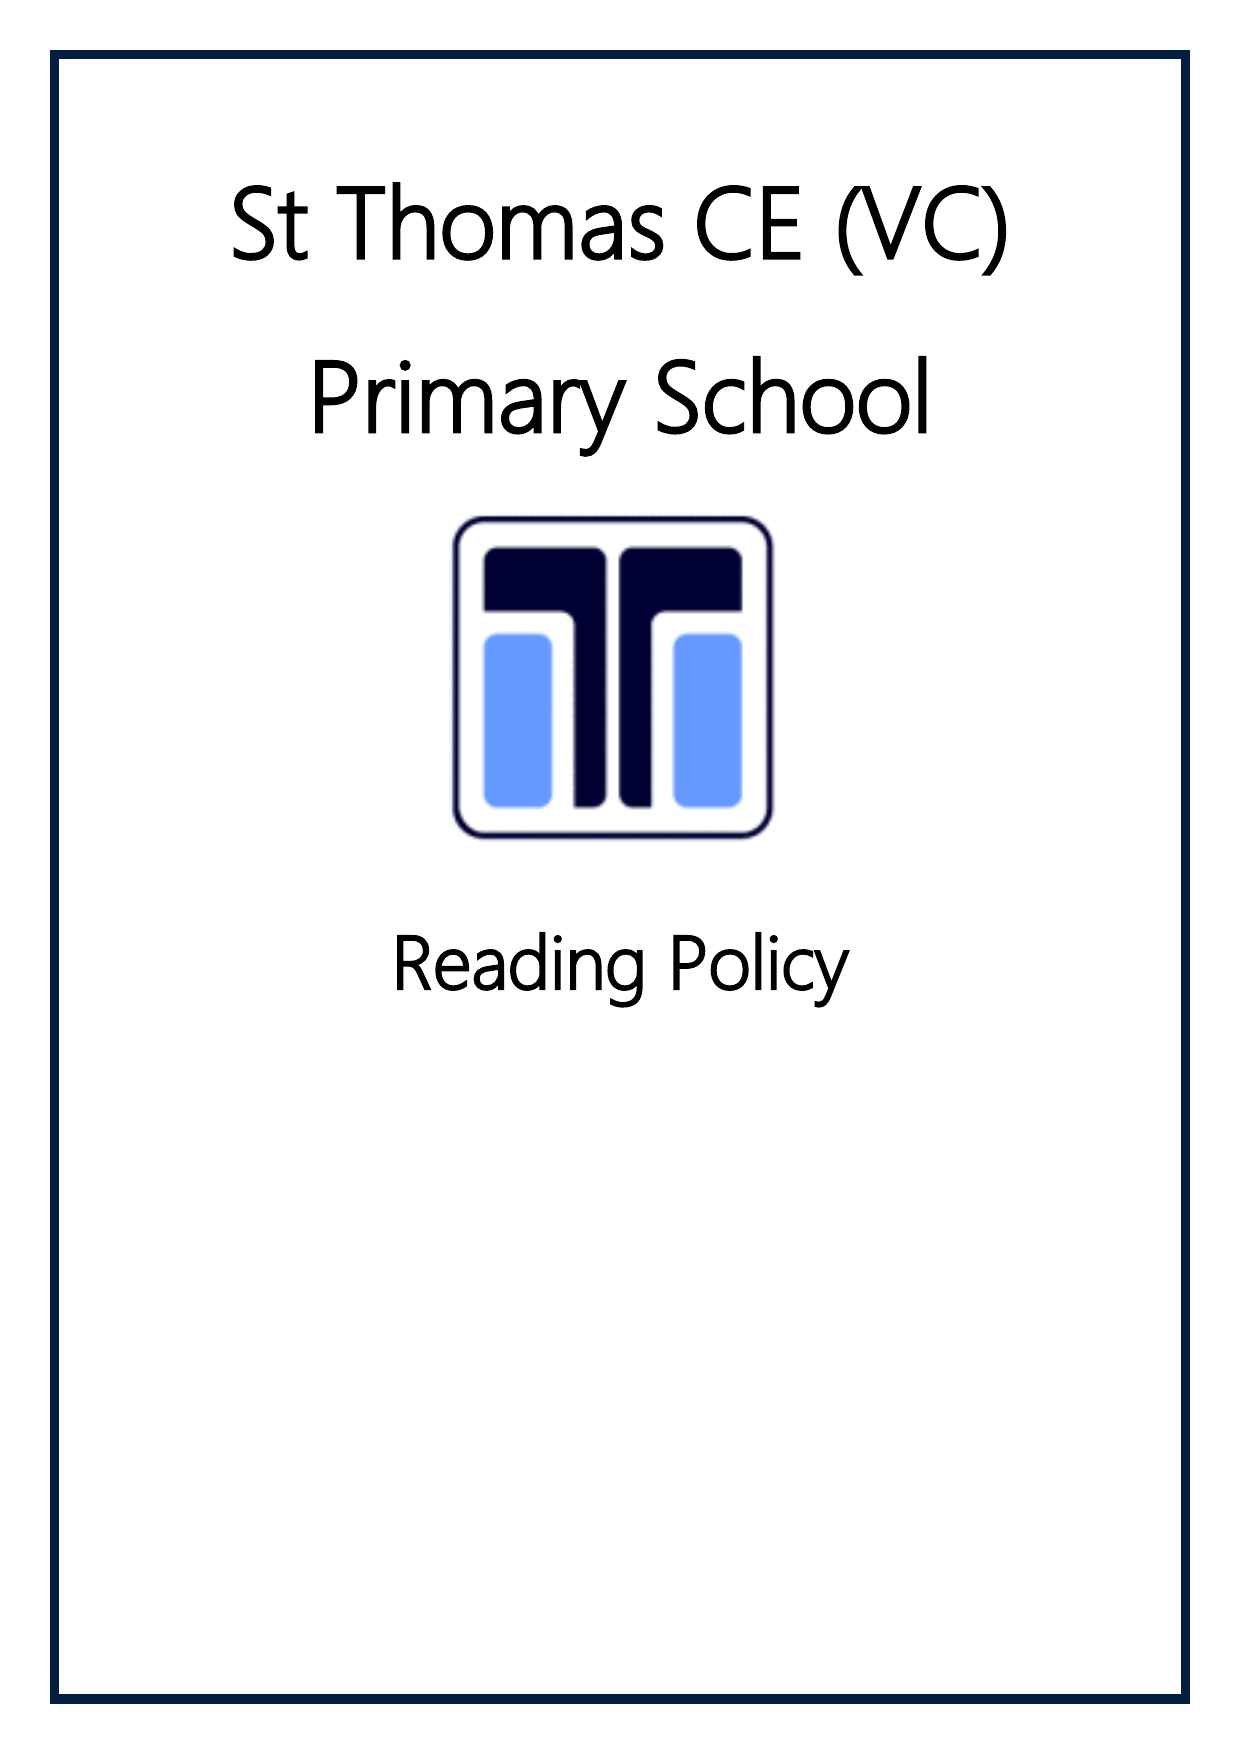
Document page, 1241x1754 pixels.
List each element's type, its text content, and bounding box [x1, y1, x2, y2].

text Reading Policy [150, 908, 1090, 1007]
text Primary School [150, 324, 1090, 457]
text St Thomas CE (VC) [150, 150, 1090, 283]
picture [440, 501, 786, 853]
